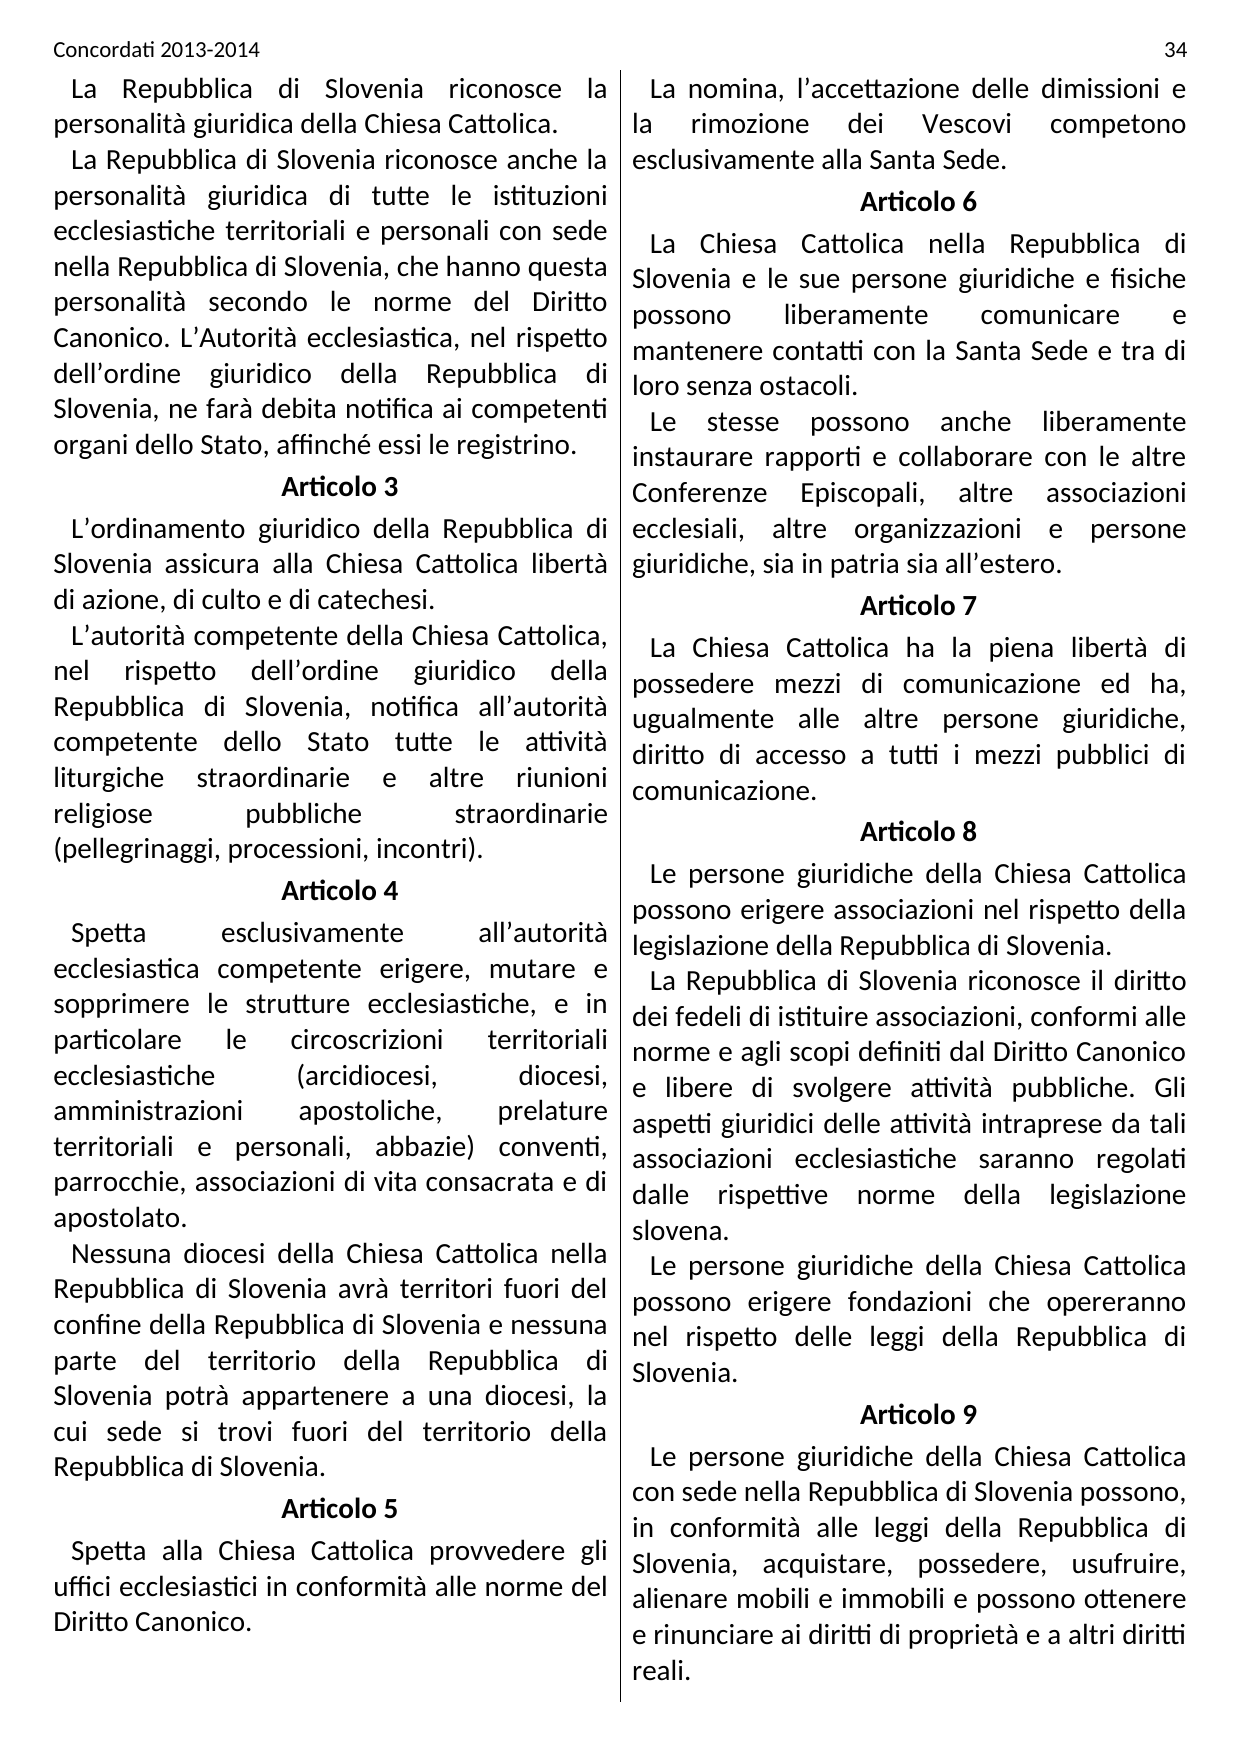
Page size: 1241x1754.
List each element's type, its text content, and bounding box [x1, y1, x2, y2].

text La Repubblica di Slovenia riconosce il diritto dei fedeli di istituire associazioni, conformi alle norme e agli scopi definiti dal Diritto Canonico e libere di svolgere attività pubbliche. Gli aspetti giuridici delle attività intraprese da tali associazioni ecclesiastiche saranno regolati dalle rispettive norme della legislazione slovena. [632, 962, 1187, 1247]
text Articolo 4 [53, 872, 608, 908]
text Articolo 8 [632, 813, 1187, 849]
text Articolo 9 [632, 1396, 1187, 1432]
text La nomina, l’accettazione delle dimissioni e la rimozione dei Vescovi competono esclusivamente alla Santa Sede. [632, 70, 1187, 177]
text Articolo 6 [632, 183, 1187, 218]
text Nessuna diocesi della Chiesa Cattolica nella Repubblica di Slovenia avrà territori fuori del confine della Repubblica di Slovenia e nessuna parte del territorio della Repubblica di Slovenia potrà appartenere a una diocesi, la cui sede si trovi fuori del territorio della Repubblica di Slovenia. [53, 1235, 608, 1484]
text Le persone giuridiche della Chiesa Cattolica possono erigere fondazioni che opereranno nel rispetto delle leggi della Repubblica di Slovenia. [632, 1247, 1187, 1390]
text Articolo 5 [53, 1490, 608, 1526]
text La Chiesa Cattolica nella Repubblica di Slovenia e le sue persone giuridiche e fisiche possono liberamente comunicare e mantenere contatti con la Santa Sede e tra di loro senza ostacoli. [632, 225, 1187, 403]
text La Repubblica di Slovenia riconosce anche la personalità giuridica di tutte le istituzioni ecclesiastiche territoriali e personali con sede nella Repubblica di Slovenia, che hanno questa personalità secondo le norme del Diritto Canonico. L’Autorità ecclesiastica, nel rispetto dell’ordine giuridico della Repubblica di Slovenia, ne farà debita notifica ai competenti organi dello Stato, affinché essi le registrino. [53, 141, 608, 462]
text Spetta alla Chiesa Cattolica provvedere gli uffici ecclesiastici in conformità alle norme del Diritto Canonico. [53, 1532, 608, 1639]
text Le persone giuridiche della Chiesa Cattolica con sede nella Repubblica di Slovenia possono, in conformità alle leggi della Repubblica di Slovenia, acquistare, possedere, usufruire, alienare mobili e immobili e possono ottenere e rinunciare ai diritti di proprietà e a altri diritti reali. [632, 1438, 1187, 1687]
text Articolo 7 [632, 587, 1187, 623]
text L’autorità competente della Chiesa Cattolica, nel rispetto dell’ordine giuridico della Repubblica di Slovenia, notifica all’autorità competente dello Stato tutte le attività liturgiche straordinarie e altre riunioni religiose pubbliche straordinarie (pellegrinaggi, processioni, incontri). [53, 617, 608, 866]
text Le persone giuridiche della Chiesa Cattolica possono erigere associazioni nel rispetto della legislazione della Repubblica di Slovenia. [632, 855, 1187, 962]
text L’ordinamento giuridico della Repubblica di Slovenia assicura alla Chiesa Cattolica libertà di azione, di culto e di catechesi. [53, 510, 608, 617]
text La Chiesa Cattolica ha la piena libertà di possedere mezzi di comunicazione ed ha, ugualmente alle altre persone giuridiche, diritto di accesso a tutti i mezzi pubblici di comunicazione. [632, 629, 1187, 807]
text Articolo 3 [53, 468, 608, 503]
text Spetta esclusivamente all’autorità ecclesiastica competente erigere, mutare e sopprimere le strutture ecclesiastiche, e in particolare le circoscrizioni territoriali ecclesiastiche (arcidiocesi, diocesi, amministrazioni apostoliche, prelature territoriali e personali, abbazie) conventi, parrocchie, associazioni di vita consacrata e di apostolato. [53, 914, 608, 1235]
text La Repubblica di Slovenia riconosce la personalità giuridica della Chiesa Cattolica. [53, 70, 608, 141]
text Le stesse possono anche liberamente instaurare rapporti e collaborare con le altre Conferenze Episcopali, altre associazioni ecclesiali, altre organizzazioni e persone giuridiche, sia in patria sia all’estero. [632, 403, 1187, 581]
